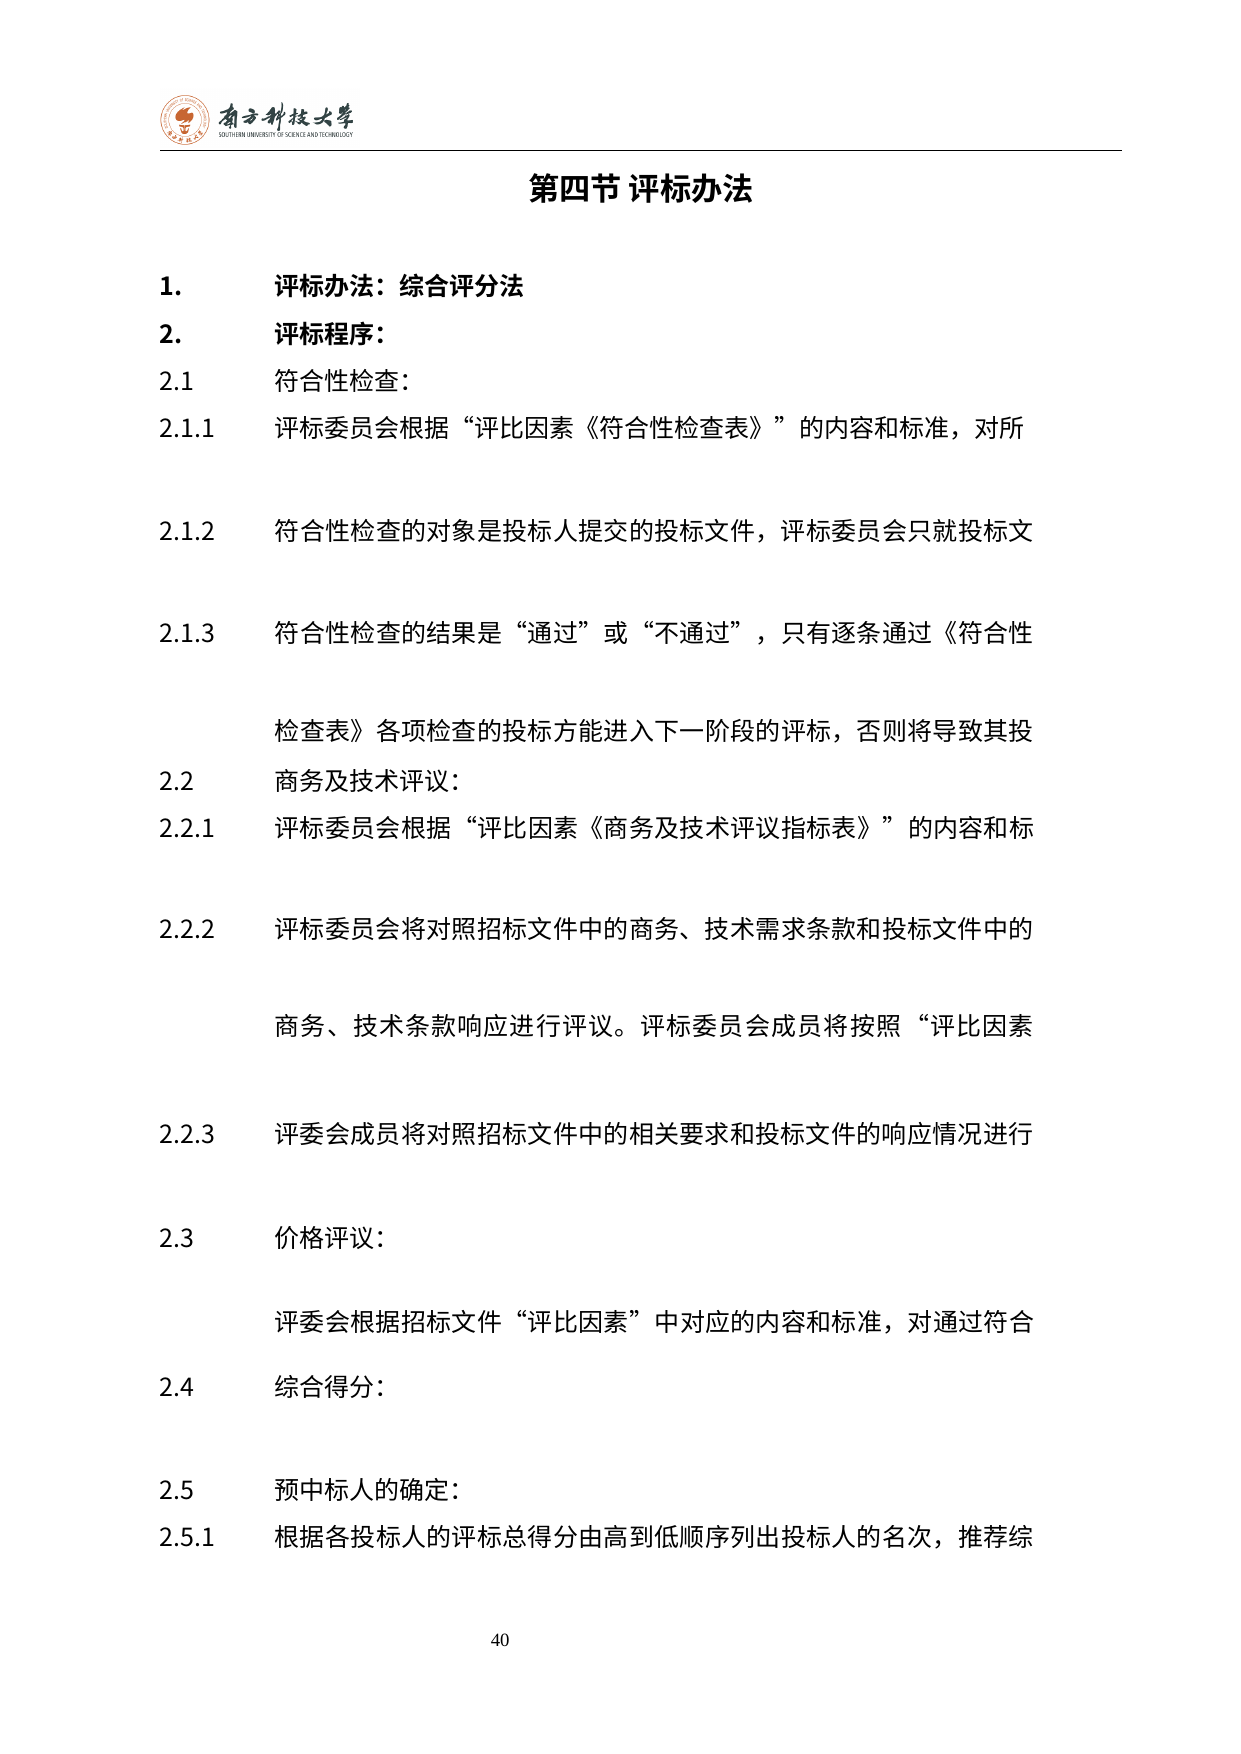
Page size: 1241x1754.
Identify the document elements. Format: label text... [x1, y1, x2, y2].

table_cell 2.3 [148, 1205, 263, 1353]
picture [159, 88, 361, 148]
table_cell 2.5.1 [148, 1503, 263, 1604]
table_cell 符合性检查： [263, 347, 1045, 394]
table_cell 评委会成员将对照招标文件中的相关要求和投标文件的响应情况进行打分。每位投标人的得分由评委的评分进行算术平均得出。 [263, 1101, 1045, 1204]
table_cell 评标委员会根据“评比因素《符合性检查表》”的内容和标准，对所有投标进行符合性检查。 [263, 394, 1045, 497]
table_cell 2.2.3 [148, 1101, 263, 1204]
table_cell 符合性检查的对象是投标人提交的投标文件，评标委员会只就投标文件中所载明的情况进行评审。 [263, 497, 1045, 599]
table_cell 商务及技术评议： [263, 747, 1045, 794]
table_cell 2.2 [148, 747, 263, 794]
table_cell 2.1.2 [148, 497, 263, 599]
table_cell 2. [148, 300, 263, 347]
table_cell 预中标人的确定： [263, 1456, 1045, 1503]
text 第四节 评标办法 [159, 154, 1122, 219]
table_cell 评标委员会将对照招标文件中的商务、技术需求条款和投标文件中的商务、技术条款响应进行评议。评标委员会成员将按照“评比因素《商务及技术评议指标表》”确定的权重比例独立对每个投标的商务及技术部分以打分的方式进行评议。 [263, 895, 1045, 1101]
table_cell 2.1.1 [148, 394, 263, 497]
table_cell 2.4 [148, 1353, 263, 1456]
table_header 评标办法：综合评分法 [263, 253, 1045, 300]
table_header 1. [148, 253, 263, 300]
table_cell 2.5 [148, 1456, 263, 1503]
table_cell 2.1.3 [148, 600, 263, 747]
table_cell 2.1 [148, 347, 263, 394]
table_cell 综合得分： 投标人的最终评标得分＝价格得分+商务评议得分+技术评议得分。 [263, 1353, 1045, 1456]
table_cell 价格评议： 评委会根据招标文件“评比因素”中对应的内容和标准，对通过符合性和不可偏离项检查的投标进行价格评议。 [263, 1205, 1045, 1353]
table_cell 评标程序： [263, 300, 1045, 347]
table_cell 根据各投标人的评标总得分由高到低顺序列出投标人的名次，推荐综合得分高的为中标候选人。 [263, 1503, 1045, 1604]
table_cell 2.2.2 [148, 895, 263, 1101]
table_cell 2.2.1 [148, 794, 263, 895]
table_cell 评标委员会根据“评比因素《商务及技术评议指标表》”的内容和标准，对通过符合性检查的投标进行商务及技术评议。 [263, 794, 1045, 895]
table_cell 符合性检查的结果是“通过”或“不通过”，只有逐条通过《符合性检查表》各项检查的投标方能进入下一阶段的评标，否则将导致其投标被废标。 [263, 600, 1045, 747]
